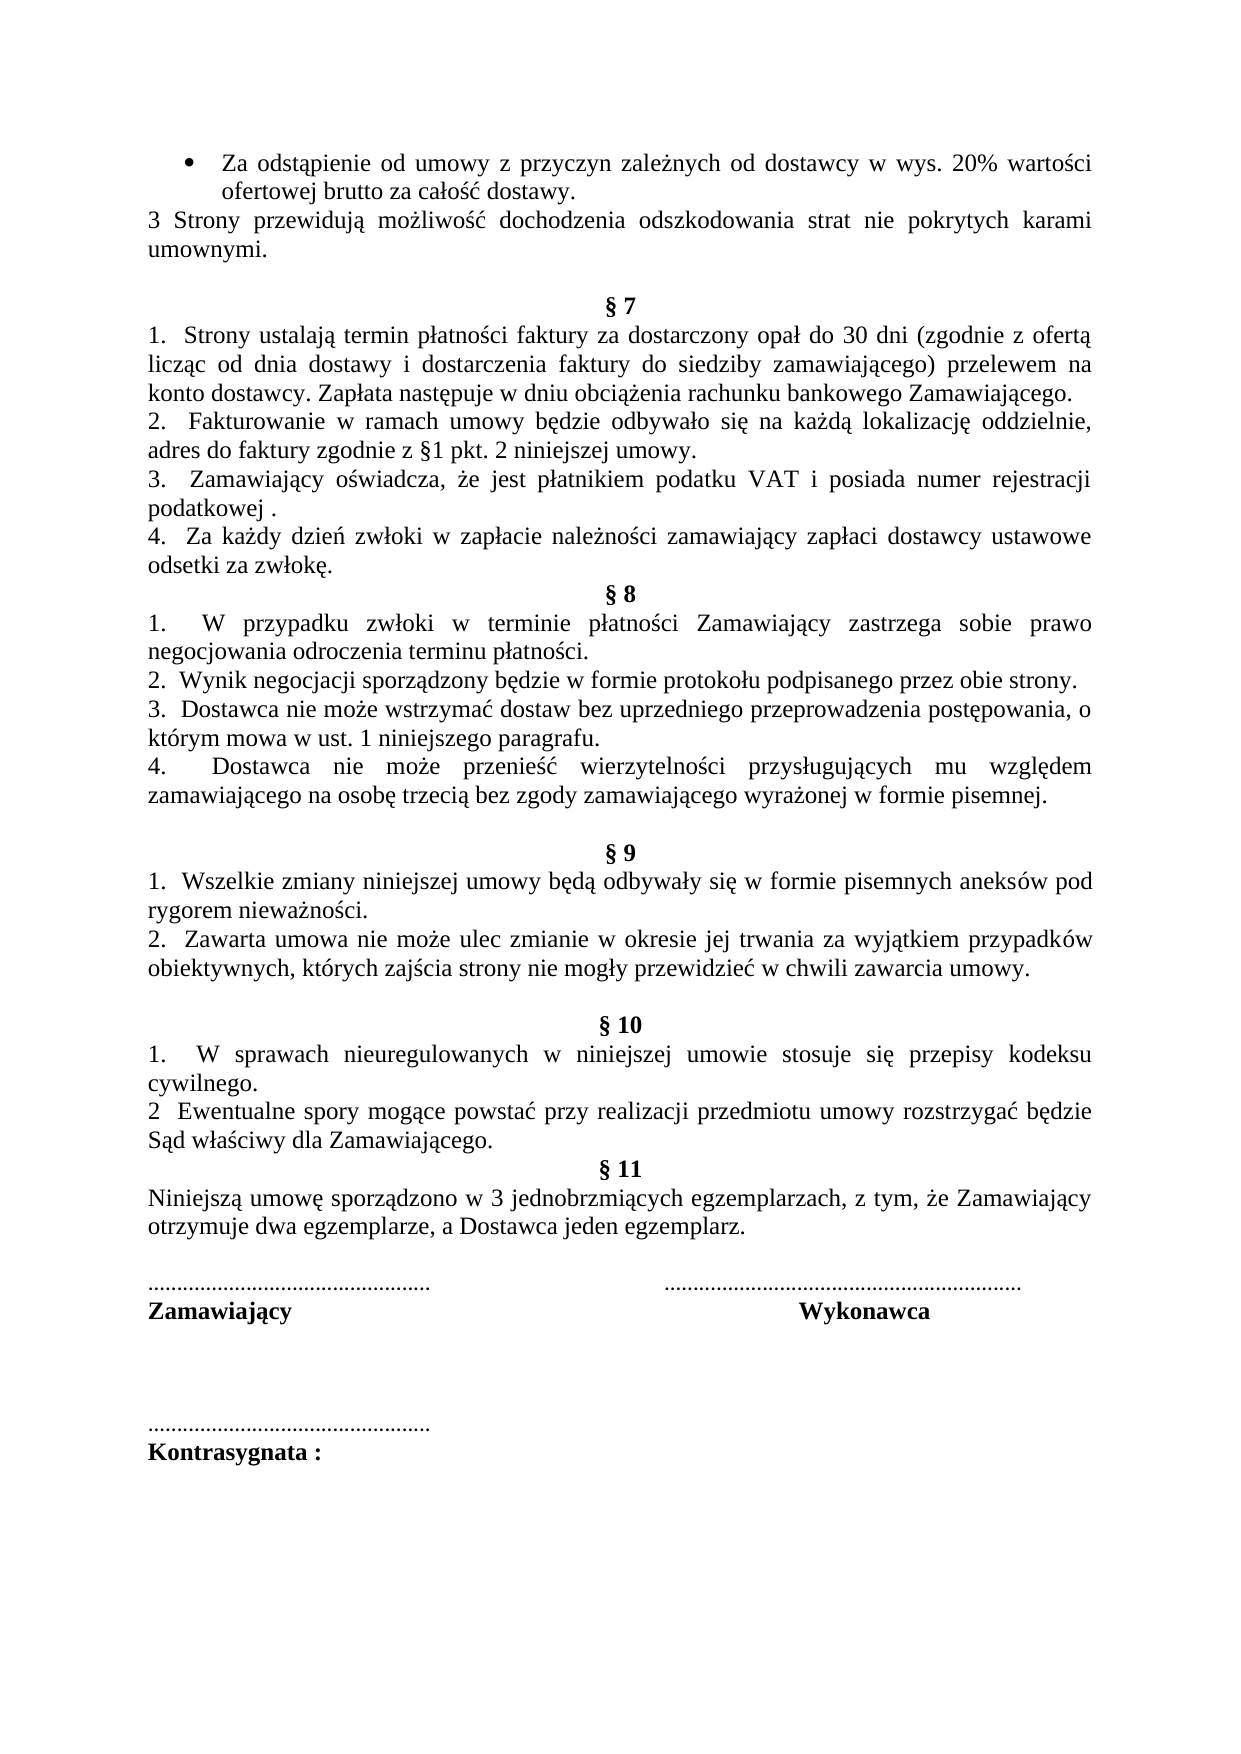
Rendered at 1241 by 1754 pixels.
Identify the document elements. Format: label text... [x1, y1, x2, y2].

text 4. Za każdy dzień zwłoki w zapłacie należności zamawiający zapłaci dostawcy ustawowe odsetki za zwłokę. [148, 521, 1093, 579]
text Zamawiający Wykonawca [148, 1296, 1093, 1325]
text Niniejszą umowę sporządzono w 3 jednobrzmiących egzemplarzach, z tym, że Zamawiający otrzymuje dwa egzemplarze, a Dostawca jeden egzemplarz. [148, 1183, 1093, 1240]
text ................................................. [148, 1409, 1093, 1437]
text 2. Wynik negocjacji sporządzony będzie w formie protokołu podpisanego przez obie strony. [148, 665, 1093, 694]
text 4. Dostawca nie może przenieść wierzytelności przysługujących mu względem zamawiającego na osobę trzecią bez zgody zamawiającego wyrażonej w formie pisemnej. [148, 751, 1093, 809]
text § 9 [148, 838, 1093, 866]
text § 7 [148, 291, 1093, 320]
text § 10 [148, 1010, 1093, 1039]
text 3. Zamawiający oświadcza, że jest płatnikiem podatku VAT i posiada numer rejestracji podatkowej . [148, 464, 1093, 521]
text § 11 [148, 1154, 1093, 1183]
text Kontrasygnata : [148, 1437, 1093, 1466]
text 2. Zawarta umowa nie może ulec zmianie w okresie jej trwania za wyjątkiem przypadków obiektywnych, których zajścia strony nie mogły przewidzieć w chwili zawarcia umowy. [148, 924, 1093, 981]
text 2. Fakturowanie w ramach umowy będzie odbywało się na każdą lokalizację oddzielnie, adres do faktury zgodnie z §1 pkt. 2 niniejszej umowy. [148, 406, 1093, 464]
text ................................................. .............................................................. [148, 1268, 1093, 1296]
list Za odstąpienie od umowy z przyczyn zależnych od dostawcy w wys. 20% wartości ofertowej brutto za całość dostawy. [185, 148, 1093, 205]
text 3. Dostawca nie może wstrzymać dostaw bez uprzedniego przeprowadzenia postępowania, o którym mowa w ust. 1 niniejszego paragrafu. [148, 694, 1093, 751]
text 3 Strony przewidują możliwość dochodzenia odszkodowania strat nie pokrytych karami umownymi. [148, 205, 1093, 263]
text 1. Strony ustalają termin płatności faktury za dostarczony opał do 30 dni (zgodnie z ofertą licząc od dnia dostawy i dostarczenia faktury do siedziby zamawiającego) przelewem na konto dostawcy. Zapłata następuje w dniu obciążenia rachunku bankowego Zamawiającego. [148, 320, 1093, 406]
text 1. W przypadku zwłoki w terminie płatności Zamawiający zastrzega sobie prawo negocjowania odroczenia terminu płatności. [148, 608, 1093, 665]
text § 8 [148, 579, 1093, 608]
text 2 Ewentualne spory mogące powstać przy realizacji przedmiotu umowy rozstrzygać będzie Sąd właściwy dla Zamawiającego. [148, 1096, 1093, 1154]
text 1. Wszelkie zmiany niniejszej umowy będą odbywały się w formie pisemnych aneksów pod rygorem nieważności. [148, 866, 1093, 924]
text 1. W sprawach nieuregulowanych w niniejszej umowie stosuje się przepisy kodeksu cywilnego. [148, 1039, 1093, 1096]
